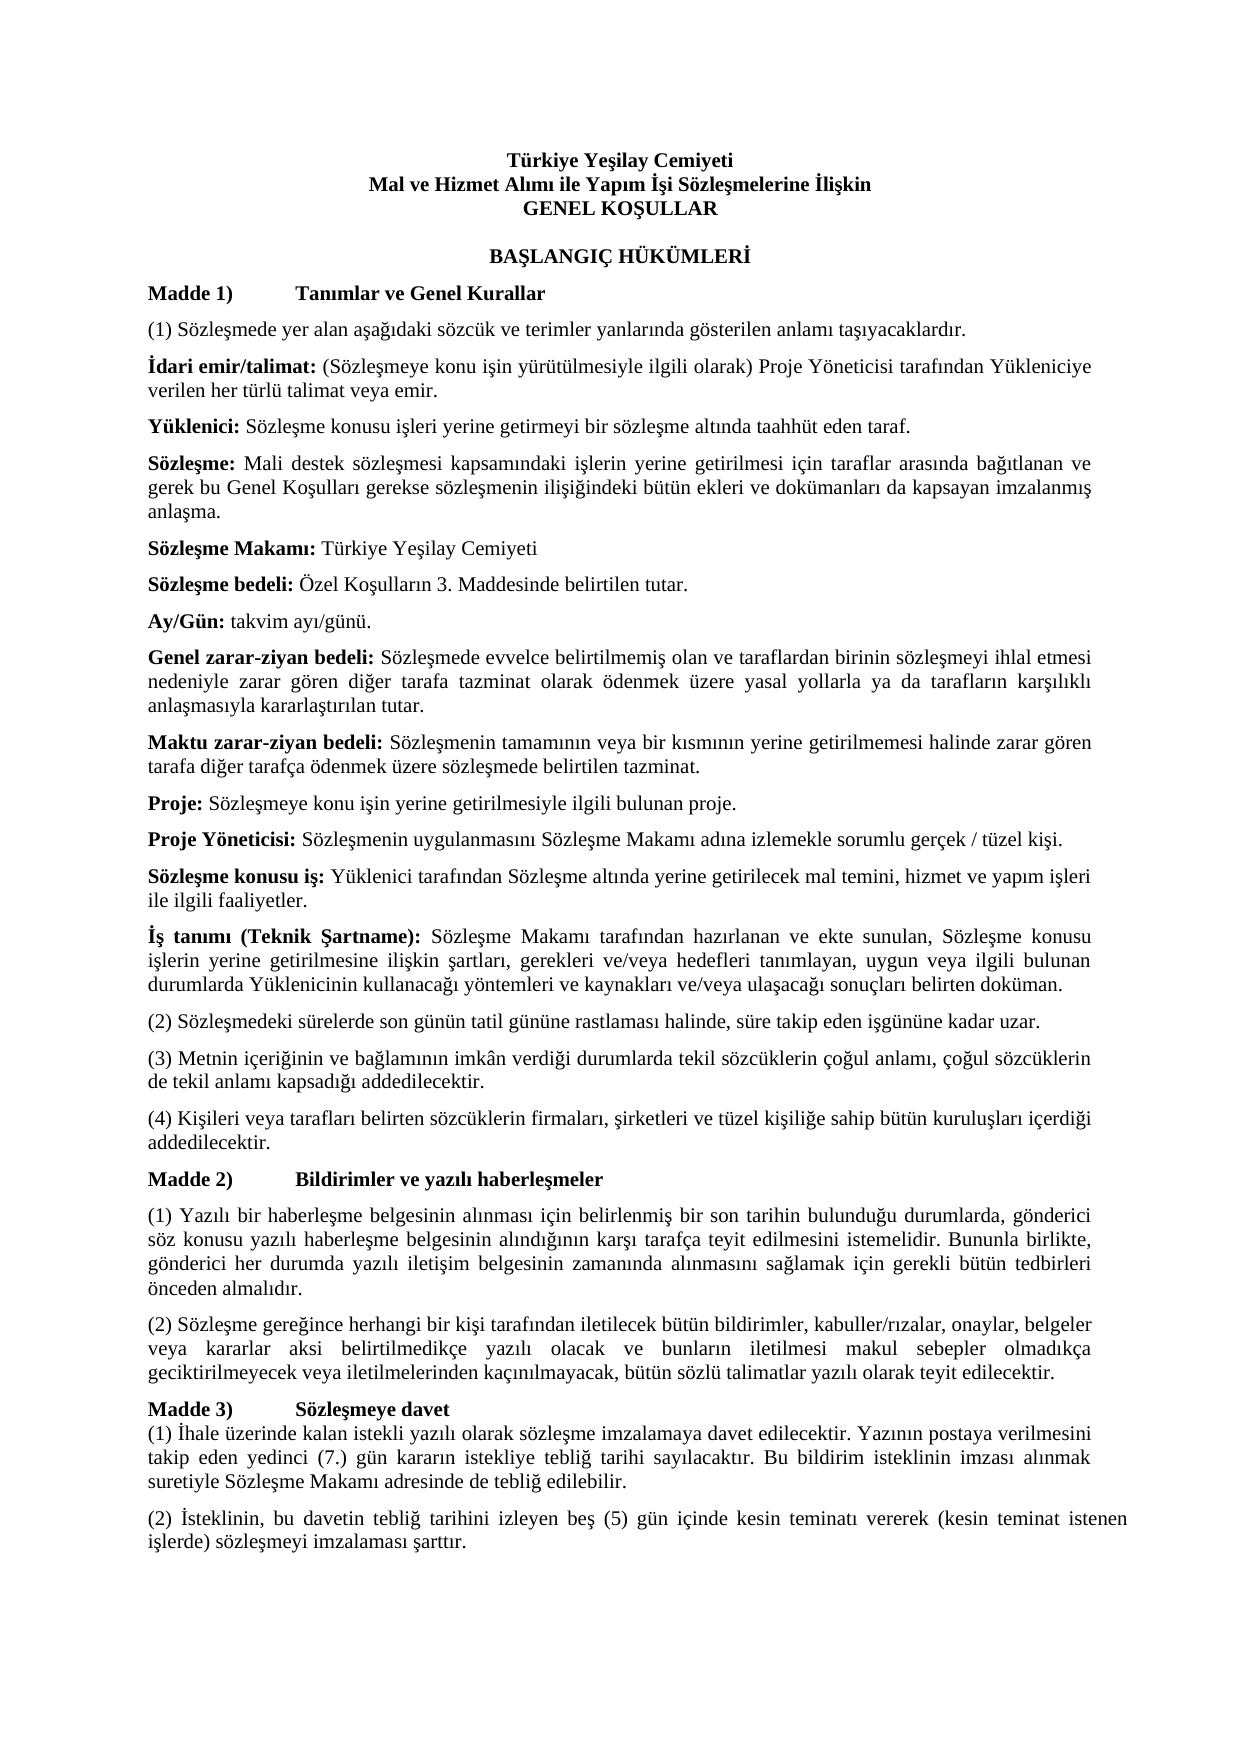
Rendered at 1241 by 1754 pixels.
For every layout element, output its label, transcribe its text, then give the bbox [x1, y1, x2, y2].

text Sözleşme konusu iş: Yüklenici tarafından Sözleşme altında yerine getirilecek mal temini, hizmet ve yapım işleri ile ilgili faaliyetler. [148, 863, 1093, 912]
text (2) Sözleşmedeki sürelerde son günün tatil gününe rastlaması halinde, süre takip eden işgününe kadar uzar. [148, 1009, 1093, 1033]
text Proje Yöneticisi: Sözleşmenin uygulanmasını Sözleşme Makamı adına izlemekle sorumlu gerçek / tüzel kişi. [148, 827, 1093, 851]
list Bildirimler ve yazılı haberleşmeler [148, 1167, 1093, 1191]
text Yüklenici: Sözleşme konusu işleri yerine getirmeyi bir sözleşme altında taahhüt eden taraf. [148, 414, 1093, 438]
text Sözleşme Makamı: Türkiye Yeşilay Cemiyeti [148, 535, 1093, 559]
text (3) Metnin içeriğinin ve bağlamının imkân verdiği durumlarda tekil sözcüklerin çoğul anlamı, çoğul sözcüklerin de tekil anlamı kapsadığı addedilecektir. [148, 1045, 1093, 1093]
text Sözleşme: Mali destek sözleşmesi kapsamındaki işlerin yerine getirilmesi için taraflar arasında bağıtlanan ve gerek bu Genel Koşulları gerekse sözleşmenin ilişiğindeki bütün ekleri ve dokümanları da kapsayan imzalanmış anlaşma. [148, 451, 1093, 523]
text İş tanımı (Teknik Şartname): Sözleşme Makamı tarafından hazırlanan ve ekte sunulan, Sözleşme konusu işlerin yerine getirilmesine ilişkin şartları, gerekleri ve/veya hedefleri tanımlayan, uygun veya ilgili bulunan durumlarda Yüklenicinin kullanacağı yöntemleri ve kaynakları ve/veya ulaşacağı sonuçları belirten doküman. [148, 924, 1093, 996]
text BAŞLANGIÇ HÜKÜMLERİ [148, 244, 1093, 268]
text Maktu zarar-ziyan bedeli: Sözleşmenin tamamının veya bir kısmının yerine getirilmemesi halinde zarar gören tarafa diğer tarafça ödenmek üzere sözleşmede belirtilen tazminat. [148, 730, 1093, 778]
text İdari emir/talimat: (Sözleşmeye konu işin yürütülmesiyle ilgili olarak) Proje Yöneticisi tarafından Yükleniciye verilen her türlü talimat veya emir. [148, 353, 1093, 402]
text (1) Sözleşmede yer alan aşağıdaki sözcük ve terimler yanlarında gösterilen anlamı taşıyacaklardır. [148, 317, 1093, 341]
text (4) Kişileri veya tarafları belirten sözcüklerin firmaları, şirketleri ve tüzel kişiliğe sahip bütün kuruluşları içerdiği addedilecektir. [148, 1106, 1093, 1154]
text (2) İsteklinin, bu davetin tebliğ tarihini izleyen beş (5) gün içinde kesin teminatı vererek (kesin teminat istenen işlerde) sözleşmeyi imzalaması şarttır. [148, 1505, 1130, 1553]
text (1) İhale üzerinde kalan istekli yazılı olarak sözleşme imzalamaya davet edilecektir. Yazının postaya verilmesini takip eden yedinci (7.) gün kararın istekliye tebliğ tarihi sayılacaktır. Bu bildirim isteklinin imzası alınmak suretiyle Sözleşme Makamı adresinde de tebliğ edilebilir. [148, 1421, 1093, 1493]
list Tanımlar ve Genel Kurallar [148, 280, 1093, 304]
text Genel zarar-ziyan bedeli: Sözleşmede evvelce belirtilmemiş olan ve taraflardan birinin sözleşmeyi ihlal etmesi nedeniyle zarar gören diğer tarafa tazminat olarak ödenmek üzere yasal yollarla ya da tarafların karşılıklı anlaşmasıyla kararlaştırılan tutar. [148, 645, 1093, 717]
text (1) Yazılı bir haberleşme belgesinin alınması için belirlenmiş bir son tarihin bulunduğu durumlarda, gönderici söz konusu yazılı haberleşme belgesinin alındığının karşı tarafça teyit edilmesini istemelidir. Bununla birlikte, gönderici her durumda yazılı iletişim belgesinin zamanında alınmasını sağlamak için gerekli bütün tedbirleri önceden almalıdır. [148, 1203, 1093, 1299]
text GENEL KOŞULLAR [148, 196, 1093, 220]
text Mal ve Hizmet Alımı ile Yapım İşi Sözleşmelerine İlişkin [148, 172, 1093, 196]
text Sözleşme bedeli: Özel Koşulların 3. Maddesinde belirtilen tutar. [148, 572, 1093, 596]
list Sözleşmeye davet [148, 1397, 1093, 1421]
text Ay/Gün: takvim ayı/günü. [148, 608, 1093, 633]
text (2) Sözleşme gereğince herhangi bir kişi tarafından iletilecek bütün bildirimler, kabuller/rızalar, onaylar, belgeler veya kararlar aksi belirtilmedikçe yazılı olacak ve bunların iletilmesi makul sebepler olmadıkça geciktirilmeyecek veya iletilmelerinden kaçınılmayacak, bütün sözlü talimatlar yazılı olarak teyit edilecektir. [148, 1312, 1093, 1384]
text Proje: Sözleşmeye konu işin yerine getirilmesiyle ilgili bulunan proje. [148, 790, 1093, 814]
text Türkiye Yeşilay Cemiyeti [148, 148, 1093, 172]
